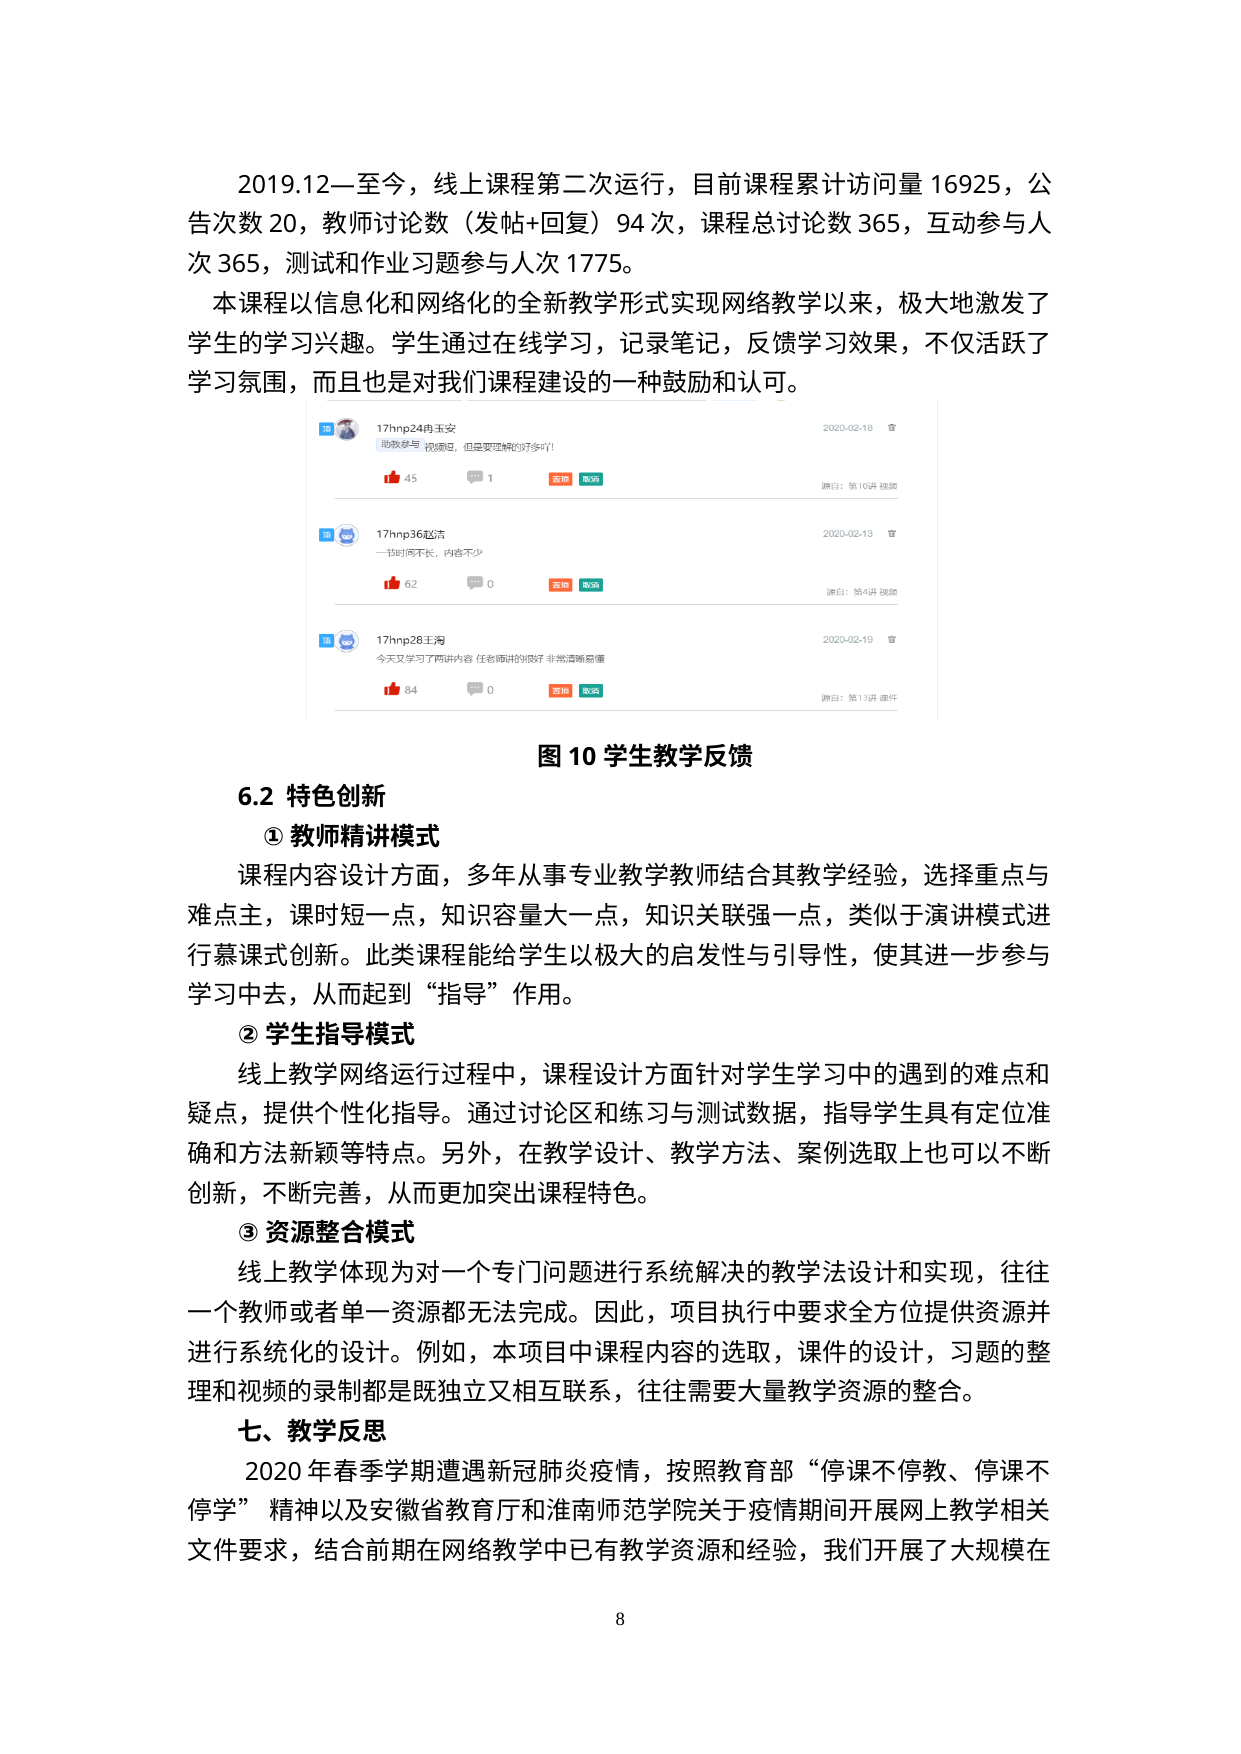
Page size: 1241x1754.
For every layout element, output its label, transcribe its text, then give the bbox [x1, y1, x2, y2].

text ① 教师精讲模式 [187, 814, 1053, 854]
picture [293, 400, 947, 719]
text 本课程以信息化和网络化的全新教学形式实现网络教学以来，极大地激发了学生的学习兴趣。学生通过在线学习，记录笔记，反馈学习效果，不仅活跃了学习氛围，而且也是对我们课程建设的一种鼓励和认可。 [187, 282, 1053, 401]
text 课程内容设计方面，多年从事专业教学教师结合其教学经验，选择重点与难点主，课时短一点，知识容量大一点，知识关联强一点，类似于演讲模式进行慕课式创新。此类课程能给学生以极大的启发性与引导性，使其进一步参与学习中去，从而起到“指导”作用。 [187, 854, 1053, 1013]
text 图10 学生教学反馈 [187, 735, 1053, 775]
text 七、教学反思 [187, 1410, 1053, 1449]
text ③ 资源整合模式 [187, 1211, 1053, 1251]
text ② 学生指导模式 [187, 1013, 1053, 1052]
text 线上教学网络运行过程中，课程设计方面针对学生学习中的遇到的难点和疑点，提供个性化指导。通过讨论区和练习与测试数据，指导学生具有定位准确和方法新颖等特点。另外，在教学设计、教学方法、案例选取上也可以不断创新，不断完善，从而更加突出课程特色。 [187, 1052, 1053, 1211]
text 线上教学体现为对一个专门问题进行系统解决的教学法设计和实现，往往一个教师或者单一资源都无法完成。因此，项目执行中要求全方位提供资源并进行系统化的设计。例如，本项目中课程内容的选取，课件的设计，习题的整理和视频的录制都是既独立又相互联系，往往需要大量教学资源的整合。 [187, 1251, 1053, 1410]
text 6.2 特色创新 [187, 775, 1053, 814]
text 2019.12—至今，线上课程第二次运行，目前课程累计访问量16925，公告次数20，教师讨论数（发帖+回复）94次，课程总讨论数365，互动参与人次365，测试和作业习题参与人次1775。 [187, 163, 1053, 282]
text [187, 1449, 1053, 1568]
